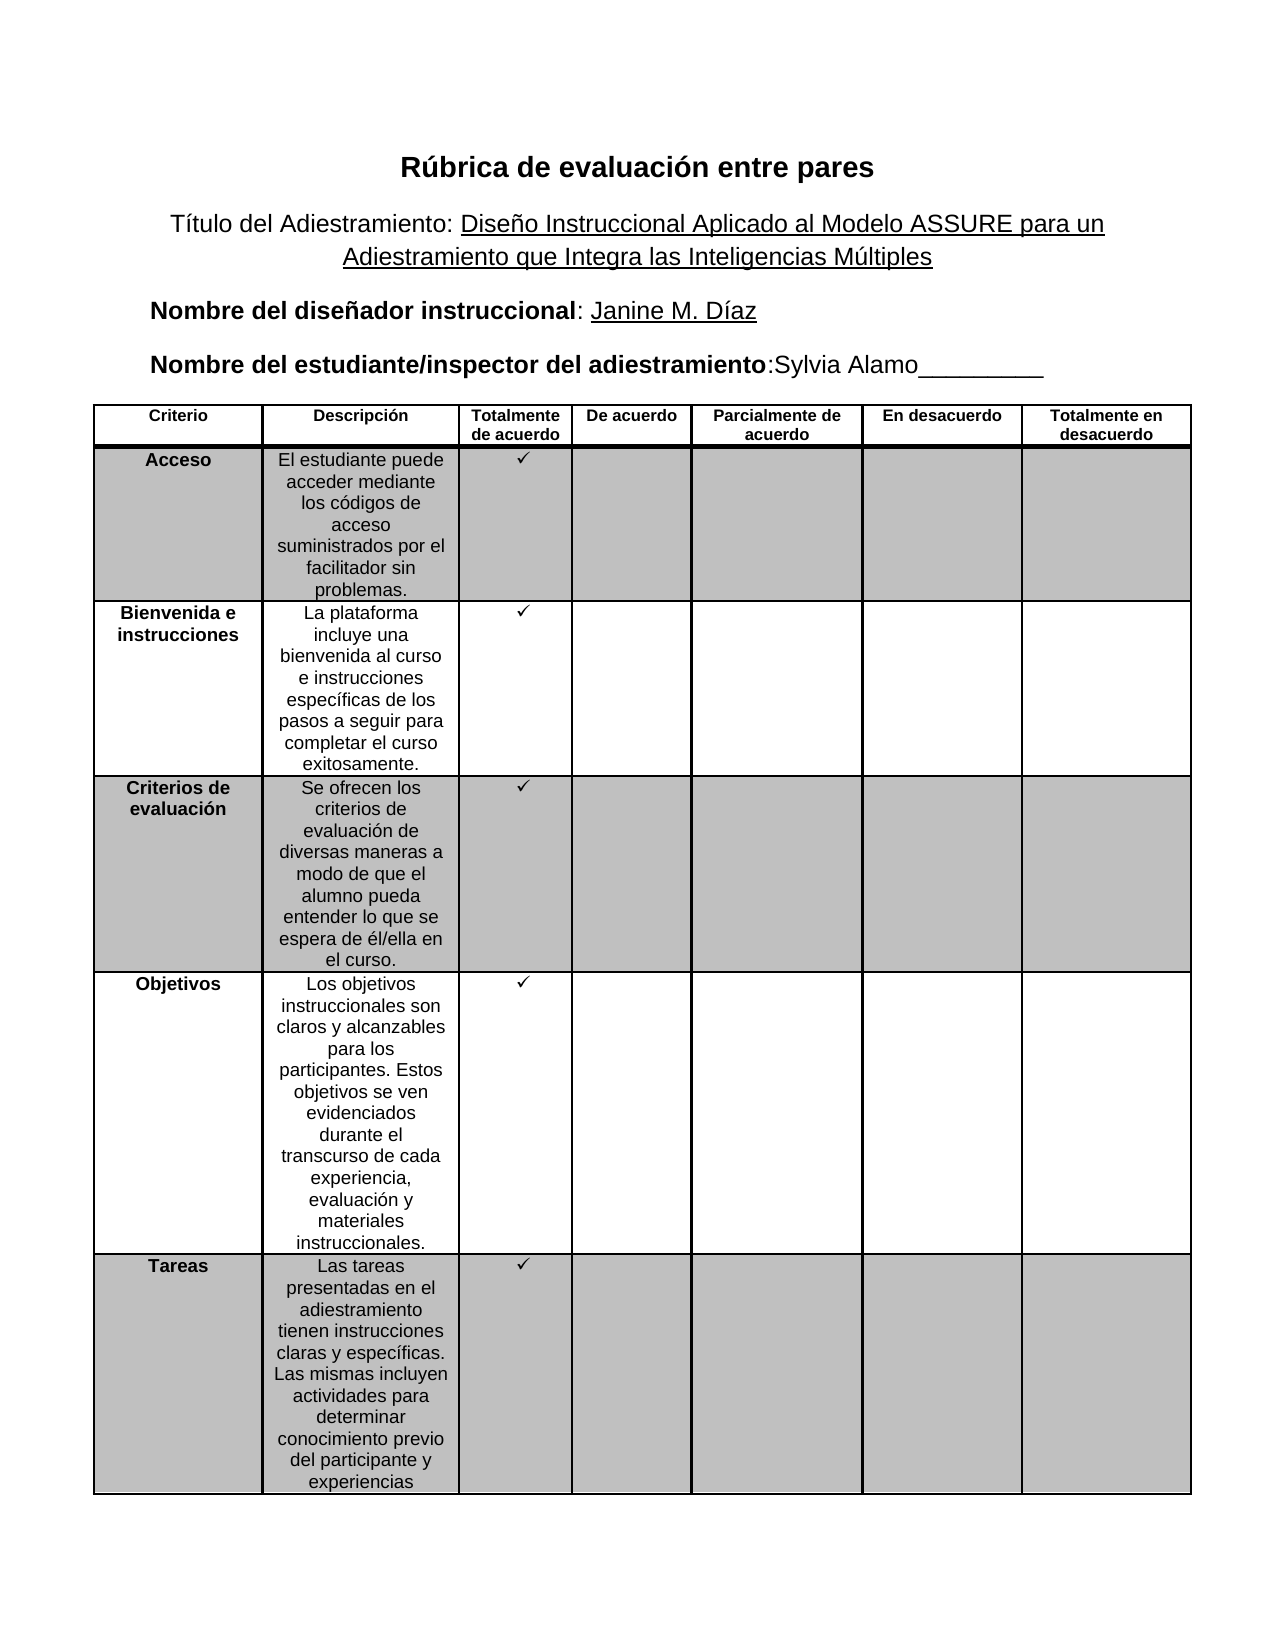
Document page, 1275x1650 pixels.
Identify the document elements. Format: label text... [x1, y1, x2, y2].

table_cell [864, 973, 1021, 1253]
table_cell [1023, 1255, 1190, 1492]
text Título del Adiestramiento: Diseño Instruccional Aplicado al Modelo ASSURE para un Adiestramiento que Integra las Inteligencias Múltiples [150, 209, 1125, 271]
table_cell [1023, 973, 1190, 1253]
table_cell [573, 449, 690, 600]
table_cell [460, 973, 571, 1253]
table_cell [693, 1255, 861, 1492]
table_header En desacuerdo [864, 406, 1021, 444]
table_cell Criterios de evaluación [95, 777, 261, 971]
table_cell [864, 1255, 1021, 1492]
table_cell [693, 777, 861, 971]
table_cell [1023, 777, 1190, 971]
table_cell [264, 1255, 458, 1492]
table_cell [573, 973, 690, 1253]
table_cell La plataforma incluye una bienvenida al curso e instrucciones específicas de los pasos a seguir para completar el curso exitosamente. [264, 602, 458, 774]
table_cell Objetivos [95, 973, 261, 1253]
table_cell [460, 777, 571, 971]
table_cell Los objetivos instruccionales son claros y alcanzables para los participantes. Estos objetivos se ven evidenciados durante el transcurso de cada experiencia, evaluación y materiales instruccionales. [264, 973, 458, 1253]
table_cell [693, 602, 861, 774]
table_cell [573, 602, 690, 774]
table_cell [573, 1255, 690, 1492]
table_header Parcialmente de acuerdo [693, 406, 861, 444]
table_header De acuerdo [573, 406, 690, 444]
table_cell [1023, 602, 1190, 774]
table_cell Se ofrecen los criterios de evaluación de diversas maneras a modo de que el alumno pueda entender lo que se espera de él/ella en el curso. [264, 777, 458, 971]
table_cell Acceso [95, 449, 261, 600]
table_cell [1023, 449, 1190, 600]
text Nombre del estudiante/inspector del adiestramiento:Sylvia Alamo_________ [150, 350, 1125, 379]
table_cell [864, 449, 1021, 600]
table_cell Tareas [95, 1255, 261, 1492]
table_header Descripción [264, 406, 458, 444]
table_cell [573, 777, 690, 971]
text Rúbrica de evaluación entre pares [150, 150, 1125, 183]
table_header Totalmente en desacuerdo [1023, 406, 1190, 444]
table_cell [864, 777, 1021, 971]
table_cell [693, 449, 861, 600]
table_cell El estudiante puede acceder mediante los códigos de acceso suministrados por el facilitador sin problemas. [264, 449, 458, 600]
table_cell [460, 602, 571, 774]
table_cell [460, 449, 571, 600]
table_header Totalmente de acuerdo [460, 406, 571, 444]
table_cell [460, 1255, 571, 1492]
text Nombre del diseñador instruccional: Janine M. Díaz [150, 296, 1125, 325]
table_cell Bienvenida e instrucciones [95, 602, 261, 774]
table_cell [693, 973, 861, 1253]
table_header Criterio [95, 406, 261, 444]
table_cell [864, 602, 1021, 774]
